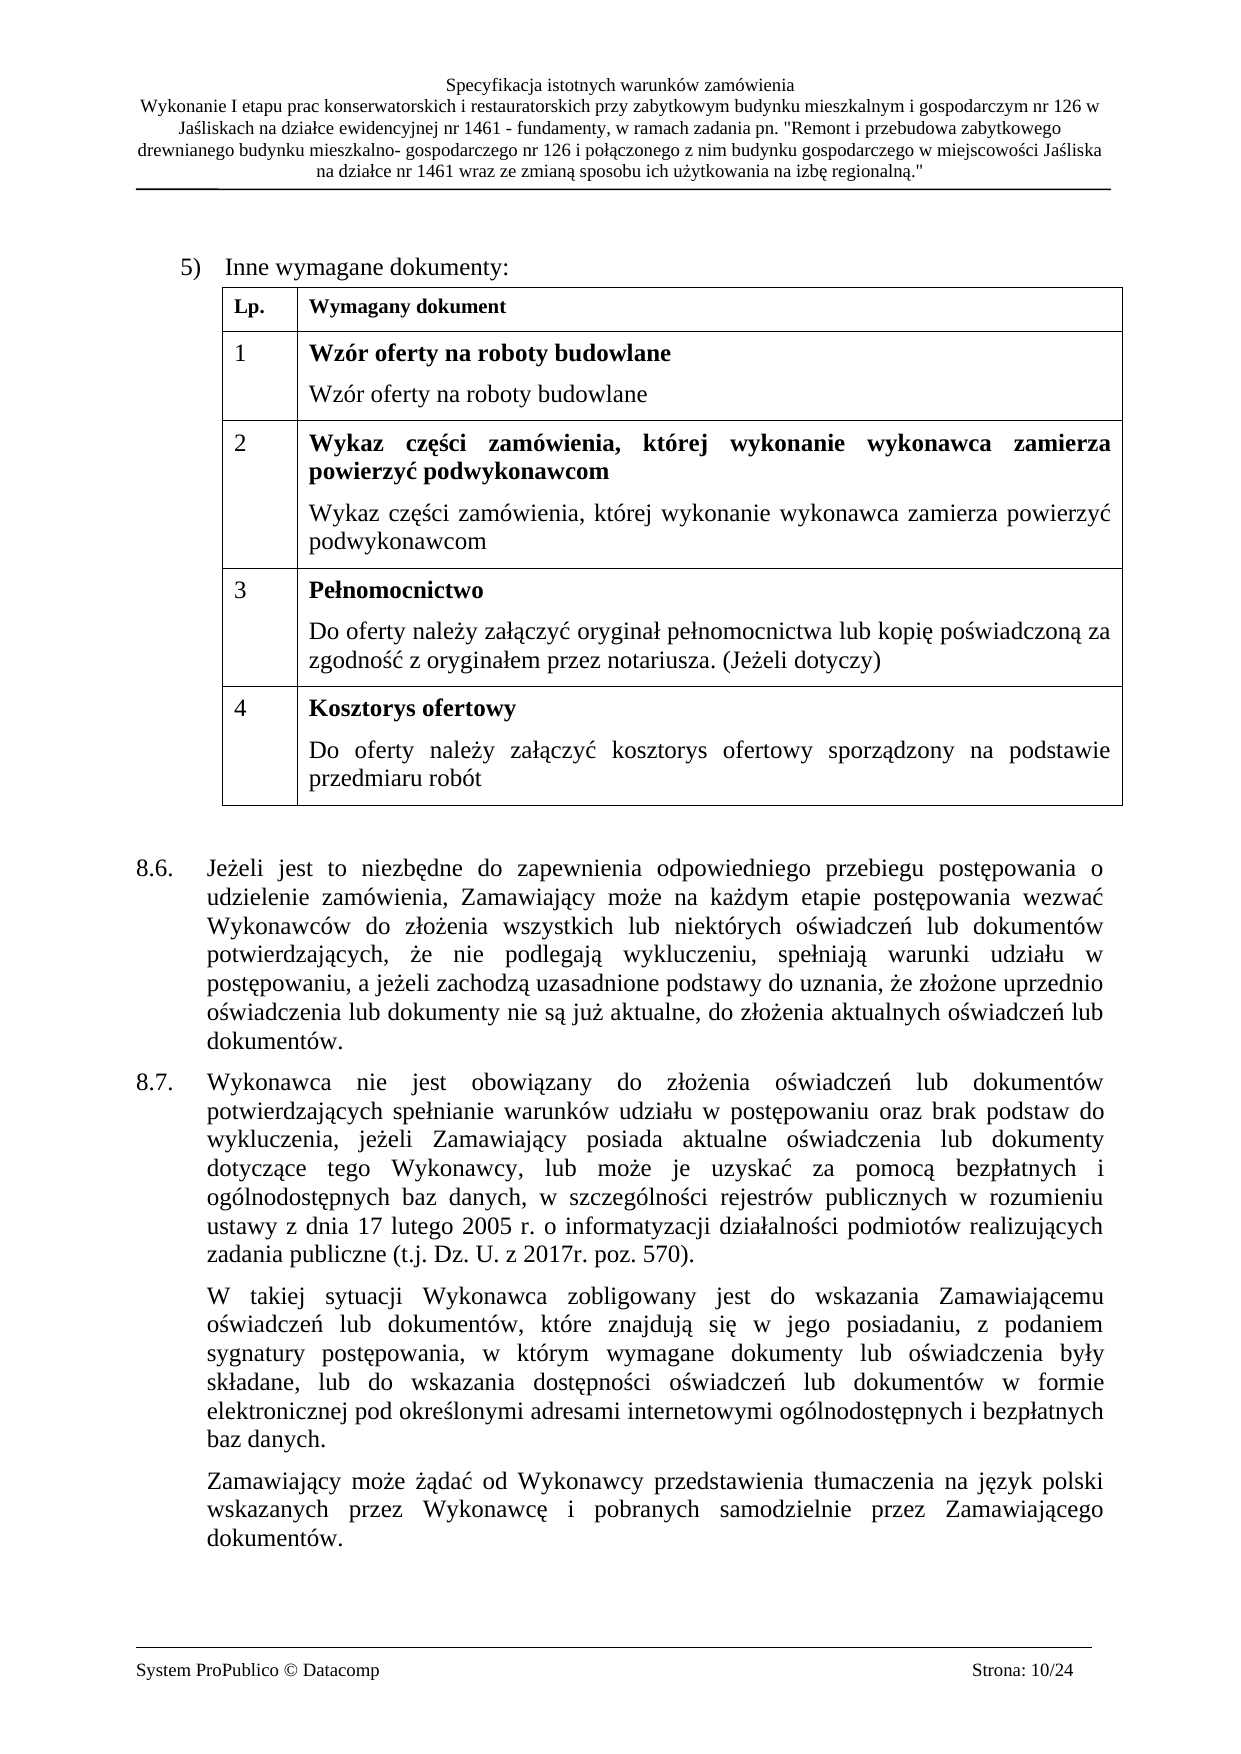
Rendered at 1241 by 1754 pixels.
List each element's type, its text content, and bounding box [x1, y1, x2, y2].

subtitle Jeżeli jest to niezbędne do zapewnienia odpowiedniego przebiegu postępowania o udzielenie zamówienia, Zamawiający może na każdym etapie postępowania wezwać Wykonawców do złożenia wszystkich lub niektórych oświadczeń lub dokumentów potwierdzających, że nie podlegają wykluczeniu, spełniają warunki udziału w postępowaniu, a jeżeli zachodzą uzasadnione podstawy do uznania, że złożone uprzednio oświadczenia lub dokumenty nie są już aktualne, do złożenia aktualnych oświadczeń lub dokumentów. [136, 853, 1104, 1054]
table_cell 2 [223, 421, 297, 568]
table_cell 4 [223, 687, 297, 805]
subtitle W takiej sytuacji Wykonawca zobligowany jest do wskazania Zamawiającemu oświadczeń lub dokumentów, które znajdują się w jego posiadaniu, z podaniem sygnatury postępowania, w którym wymagane dokumenty lub oświadczenia były składane, lub do wskazania dostępności oświadczeń lub dokumentów w formie elektronicznej pod określonymi adresami internetowymi ogólnodostępnych i bezpłatnych baz danych. [207, 1281, 1104, 1453]
table_header Wymagany dokument [298, 288, 1122, 331]
table_cell Wykaz części zamówienia, której wykonanie wykonawca zamierza powierzyć podwykonawcom Wykaz części zamówienia, której wykonanie wykonawca zamierza powierzyć podwykonawcom [298, 421, 1122, 568]
subtitle Wykonawca nie jest obowiązany do złożenia oświadczeń lub dokumentów potwierdzających spełnianie warunków udziału w postępowaniu oraz brak podstaw do wykluczenia, jeżeli Zamawiający posiada aktualne oświadczenia lub dokumenty dotyczące tego Wykonawcy, lub może je uzyskać za pomocą bezpłatnych i ogólnodostępnych baz danych, w szczególności rejestrów publicznych w rozumieniu ustawy z dnia 17 lutego 2005 r. o informatyzacji działalności podmiotów realizujących zadania publiczne (t.j. Dz. U. z 2017r. poz. 570). [136, 1067, 1104, 1268]
table_cell Wzór oferty na roboty budowlane Wzór oferty na roboty budowlane [298, 332, 1122, 420]
subtitle Zamawiający może żądać od Wykonawcy przedstawienia tłumaczenia na język polski wskazanych przez Wykonawcę i pobranych samodzielnie przez Zamawiającego dokumentów. [207, 1466, 1104, 1552]
table_cell 3 [223, 569, 297, 686]
table_cell Pełnomocnictwo Do oferty należy załączyć oryginał pełnomocnictwa lub kopię poświadczoną za zgodność z oryginałem przez notariusza. (Jeżeli dotyczy) [298, 569, 1122, 686]
table_cell 1 [223, 332, 297, 420]
table_cell Kosztorys ofertowy Do oferty należy załączyć kosztorys ofertowy sporządzony na podstawie przedmiaru robót [298, 687, 1122, 805]
table_header Lp. [223, 288, 297, 331]
subtitle Inne wymagane dokumenty: [180, 252, 1104, 280]
